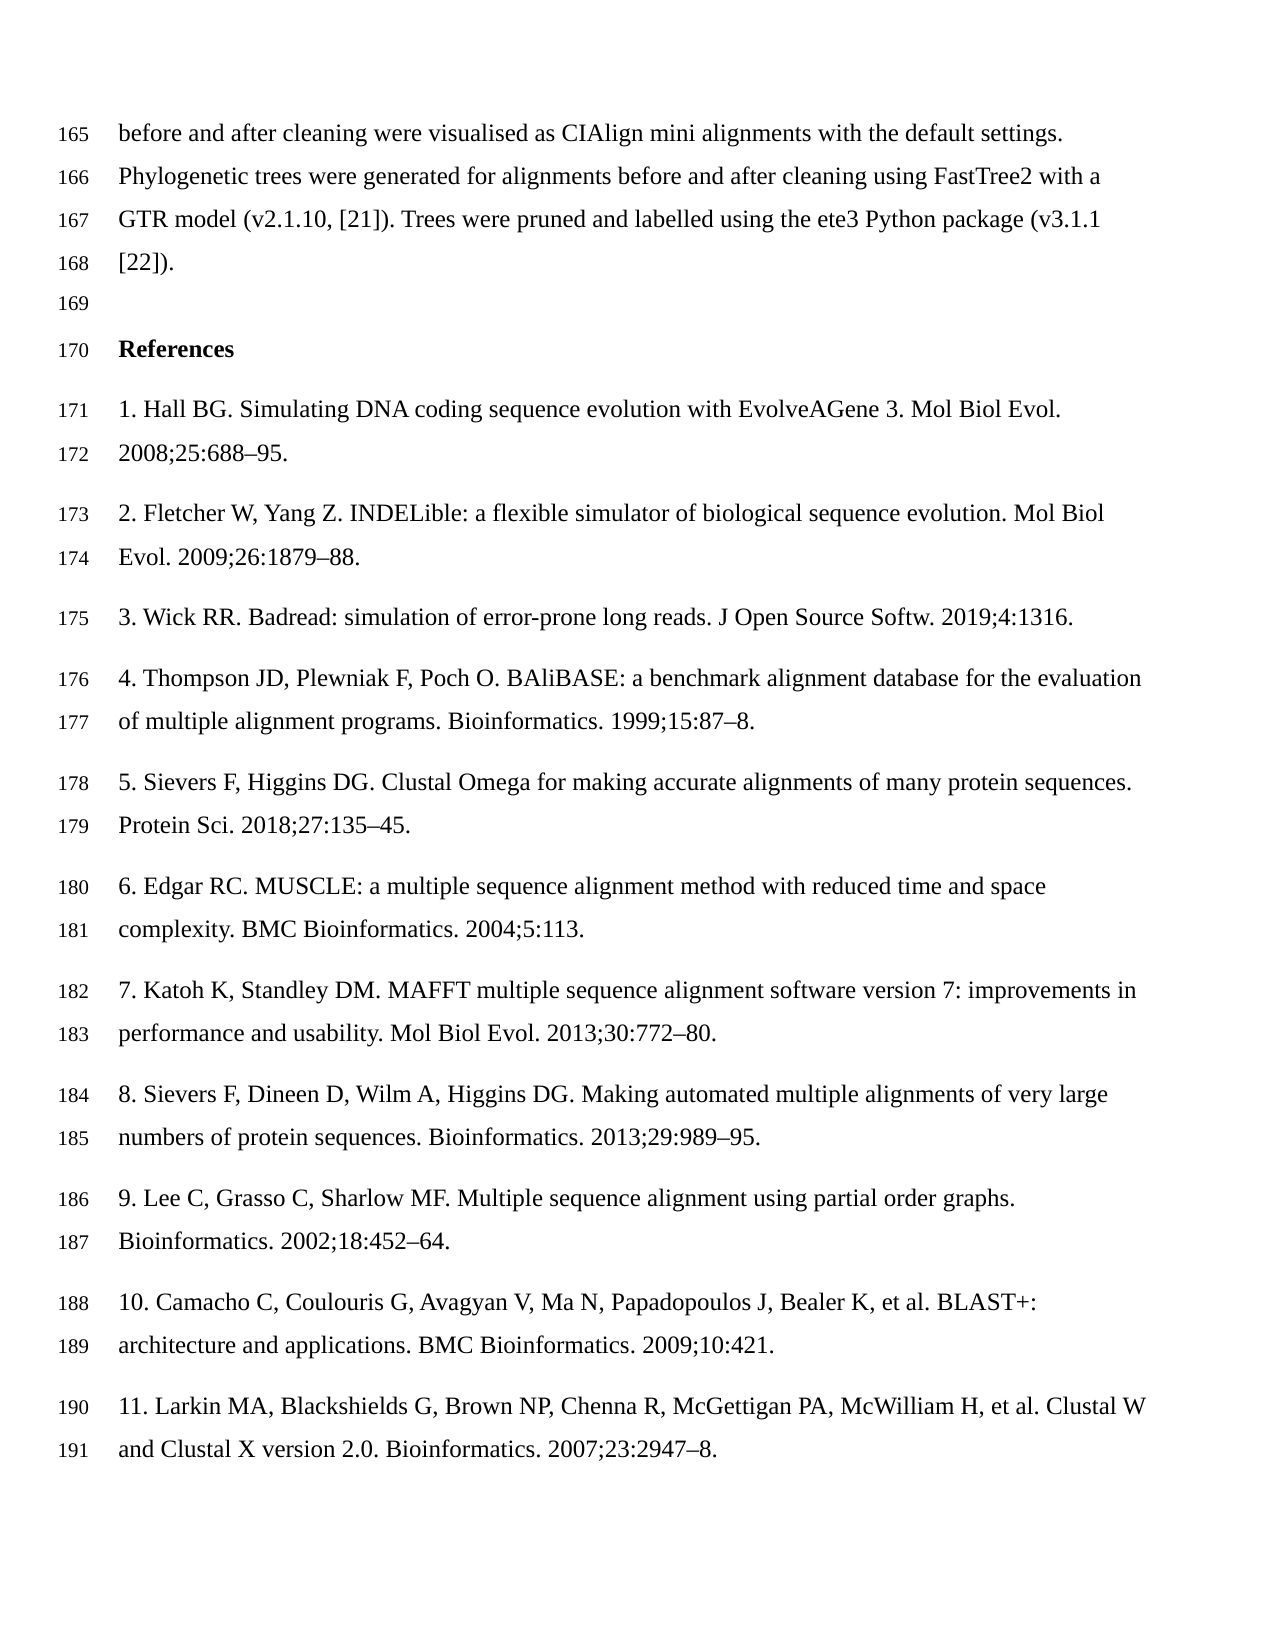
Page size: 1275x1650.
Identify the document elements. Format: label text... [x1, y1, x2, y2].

text 10. Camacho C, Coulouris G, Avagyan V, Ma N, Papadopoulos J, Bealer K, et al. BLAST+: architecture and applications. BMC Bioinformatics. 2009;10:421. [118, 1287, 1157, 1359]
text 5. Sievers F, Higgins DG. Clustal Omega for making accurate alignments of many protein sequences. Protein Sci. 2018;27:135–45. [118, 767, 1157, 839]
text 2. Fletcher W, Yang Z. INDELible: a flexible simulator of biological sequence evolution. Mol Biol Evol. 2009;26:1879–88. [118, 498, 1157, 570]
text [118, 118, 1157, 276]
text 4. Thompson JD, Plewniak F, Poch O. BAliBASE: a benchmark alignment database for the evaluation of multiple alignment programs. Bioinformatics. 1999;15:87–8. [118, 663, 1157, 735]
text 9. Lee C, Grasso C, Sharlow MF. Multiple sequence alignment using partial order graphs. Bioinformatics. 2002;18:452–64. [118, 1183, 1157, 1255]
text 8. Sievers F, Dineen D, Wilm A, Higgins DG. Making automated multiple alignments of very large numbers of protein sequences. Bioinformatics. 2013;29:989–95. [118, 1079, 1157, 1151]
text 7. Katoh K, Standley DM. MAFFT multiple sequence alignment software version 7: improvements in performance and usability. Mol Biol Evol. 2013;30:772–80. [118, 975, 1157, 1047]
text 3. Wick RR. Badread: simulation of error-prone long reads. J Open Source Softw. 2019;4:1316. [118, 602, 1157, 631]
text 11. Larkin MA, Blackshields G, Brown NP, Chenna R, McGettigan PA, McWilliam H, et al. Clustal W and Clustal X version 2.0. Bioinformatics. 2007;23:2947–8. [118, 1391, 1157, 1463]
text 6. Edgar RC. MUSCLE: a multiple sequence alignment method with reduced time and space complexity. BMC Bioinformatics. 2004;5:113. [118, 871, 1157, 943]
text References [118, 334, 1157, 362]
text 1. Hall BG. Simulating DNA coding sequence evolution with EvolveAGene 3. Mol Biol Evol. 2008;25:688–95. [118, 394, 1157, 466]
